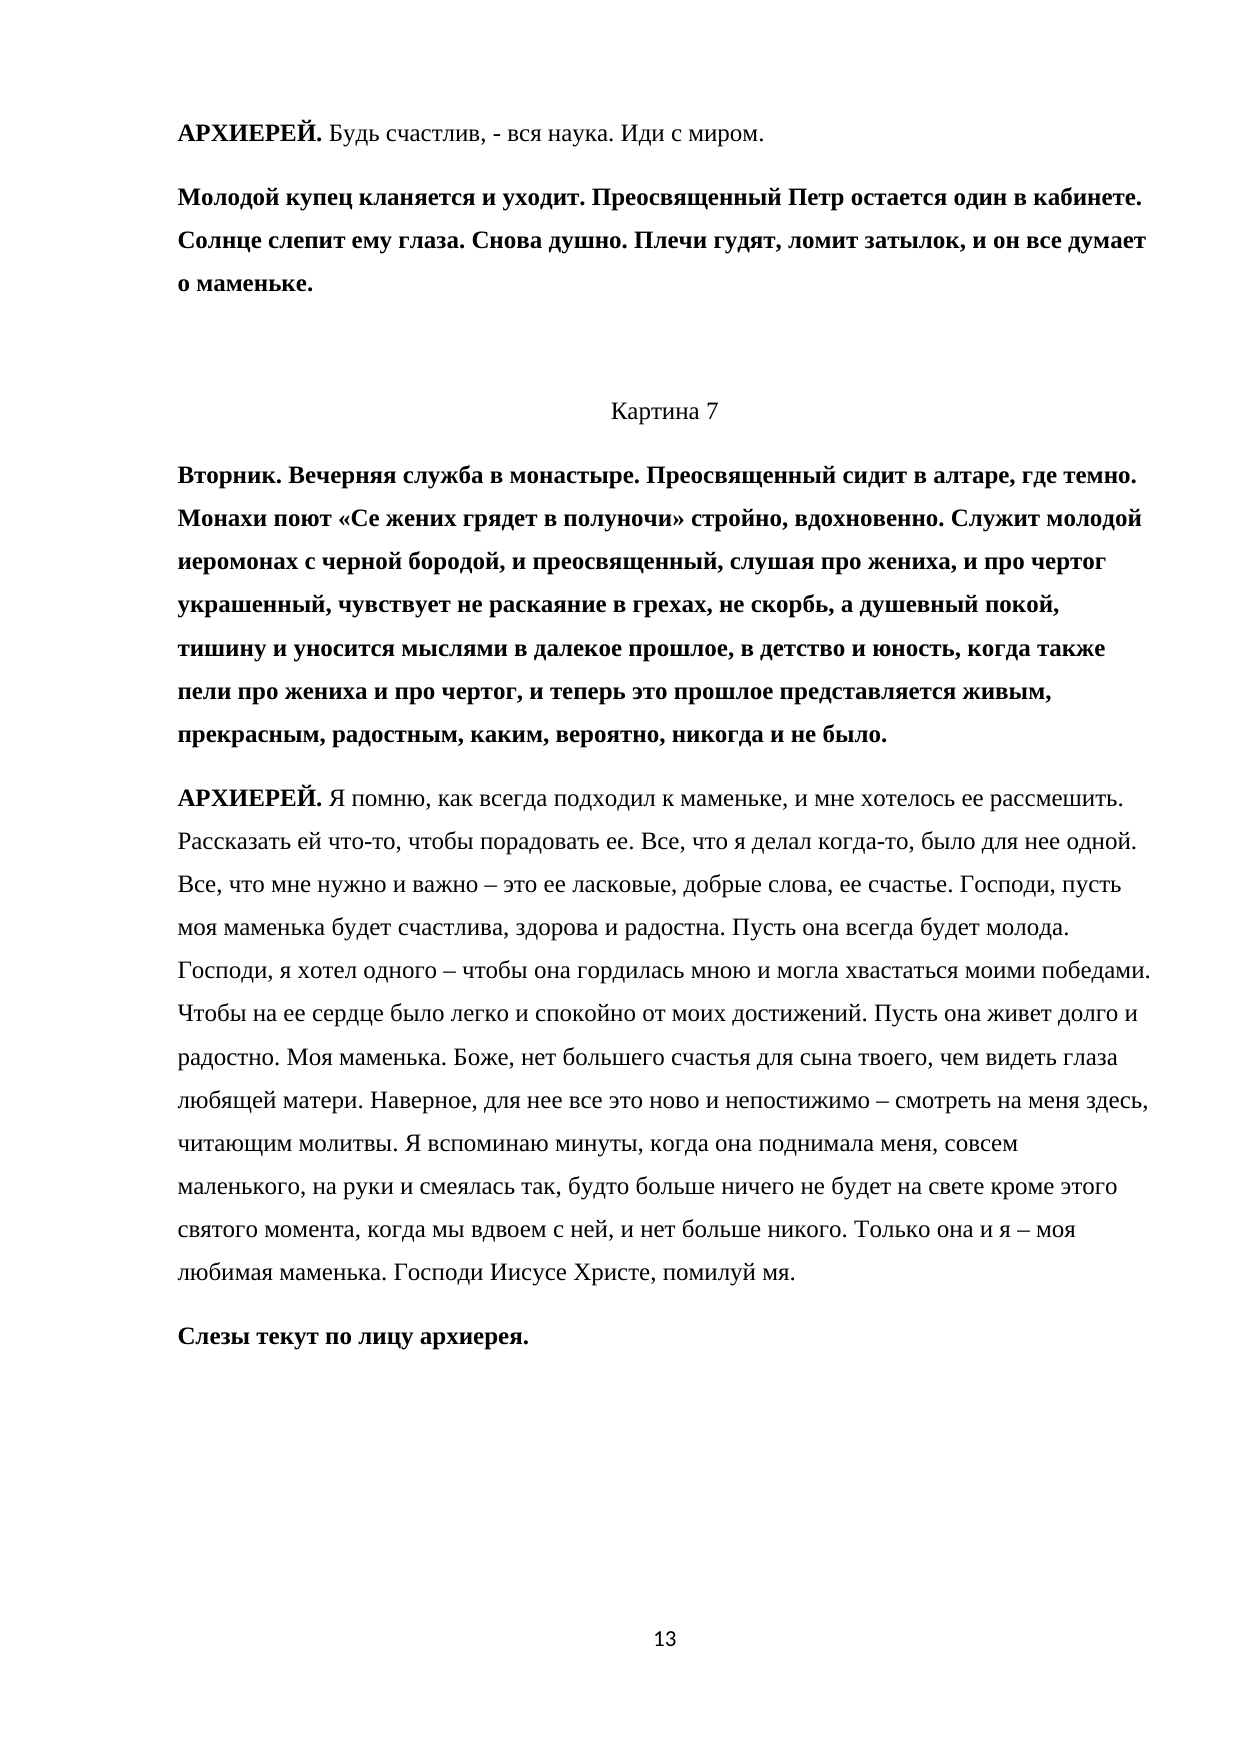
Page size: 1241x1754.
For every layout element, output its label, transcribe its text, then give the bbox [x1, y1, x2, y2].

text АРХИЕРЕЙ. Я помню, как всегда подходил к маменьке, и мне хотелось ее рассмешить. Рассказать ей что-то, чтобы порадовать ее. Все, что я делал когда-то, было для нее одной. Все, что мне нужно и важно – это ее ласковые, добрые слова, ее счастье. Господи, пусть моя маменька будет счастлива, здорова и радостна. Пусть она всегда будет молода. Господи, я хотел одного – чтобы она гордилась мною и могла хвастаться моими победами. Чтобы на ее сердце было легко и спокойно от моих достижений. Пусть она живет долго и радостно. Моя маменька. Боже, нет большего счастья для сына твоего, чем видеть глаза любящей матери. Наверное, для нее все это ново и непостижимо – смотреть на меня здесь, читающим молитвы. Я вспоминаю минуты, когда она поднимала меня, совсем маленького, на руки и смеялась так, будто больше ничего не будет на свете кроме этого святого момента, когда мы вдвоем с ней, и нет больше никого. Только она и я – моя любимая маменька. Господи Иисусе Христе, помилуй мя. [177, 783, 1152, 1286]
text Картина 7 [177, 396, 1152, 425]
text Молодой купец кланяется и уходит. Преосвященный Петр остается один в кабинете. Солнце слепит ему глаза. Снова душно. Плечи гудят, ломит затылок, и он все думает о маменьке. [177, 182, 1152, 297]
text Слезы текут по лицу архиерея. [177, 1321, 1152, 1350]
text Вторник. Вечерняя служба в монастыре. Преосвященный сидит в алтаре, где темно. Монахи поют «Се жених грядет в полуночи» стройно, вдохновенно. Служит молодой иеромонах с черной бородой, и преосвященный, слушая про жениха, и про чертог украшенный, чувствует не раскаяние в грехах, не скорбь, а душевный покой, тишину и уносится мыслями в далекое прошлое, в детство и юность, когда также пели про жениха и про чертог, и теперь это прошлое представляется живым, прекрасным, радостным, каким, вероятно, никогда и не было. [177, 460, 1152, 748]
text АРХИЕРЕЙ. Будь счастлив, - вся наука. Иди с миром. [177, 118, 1152, 147]
